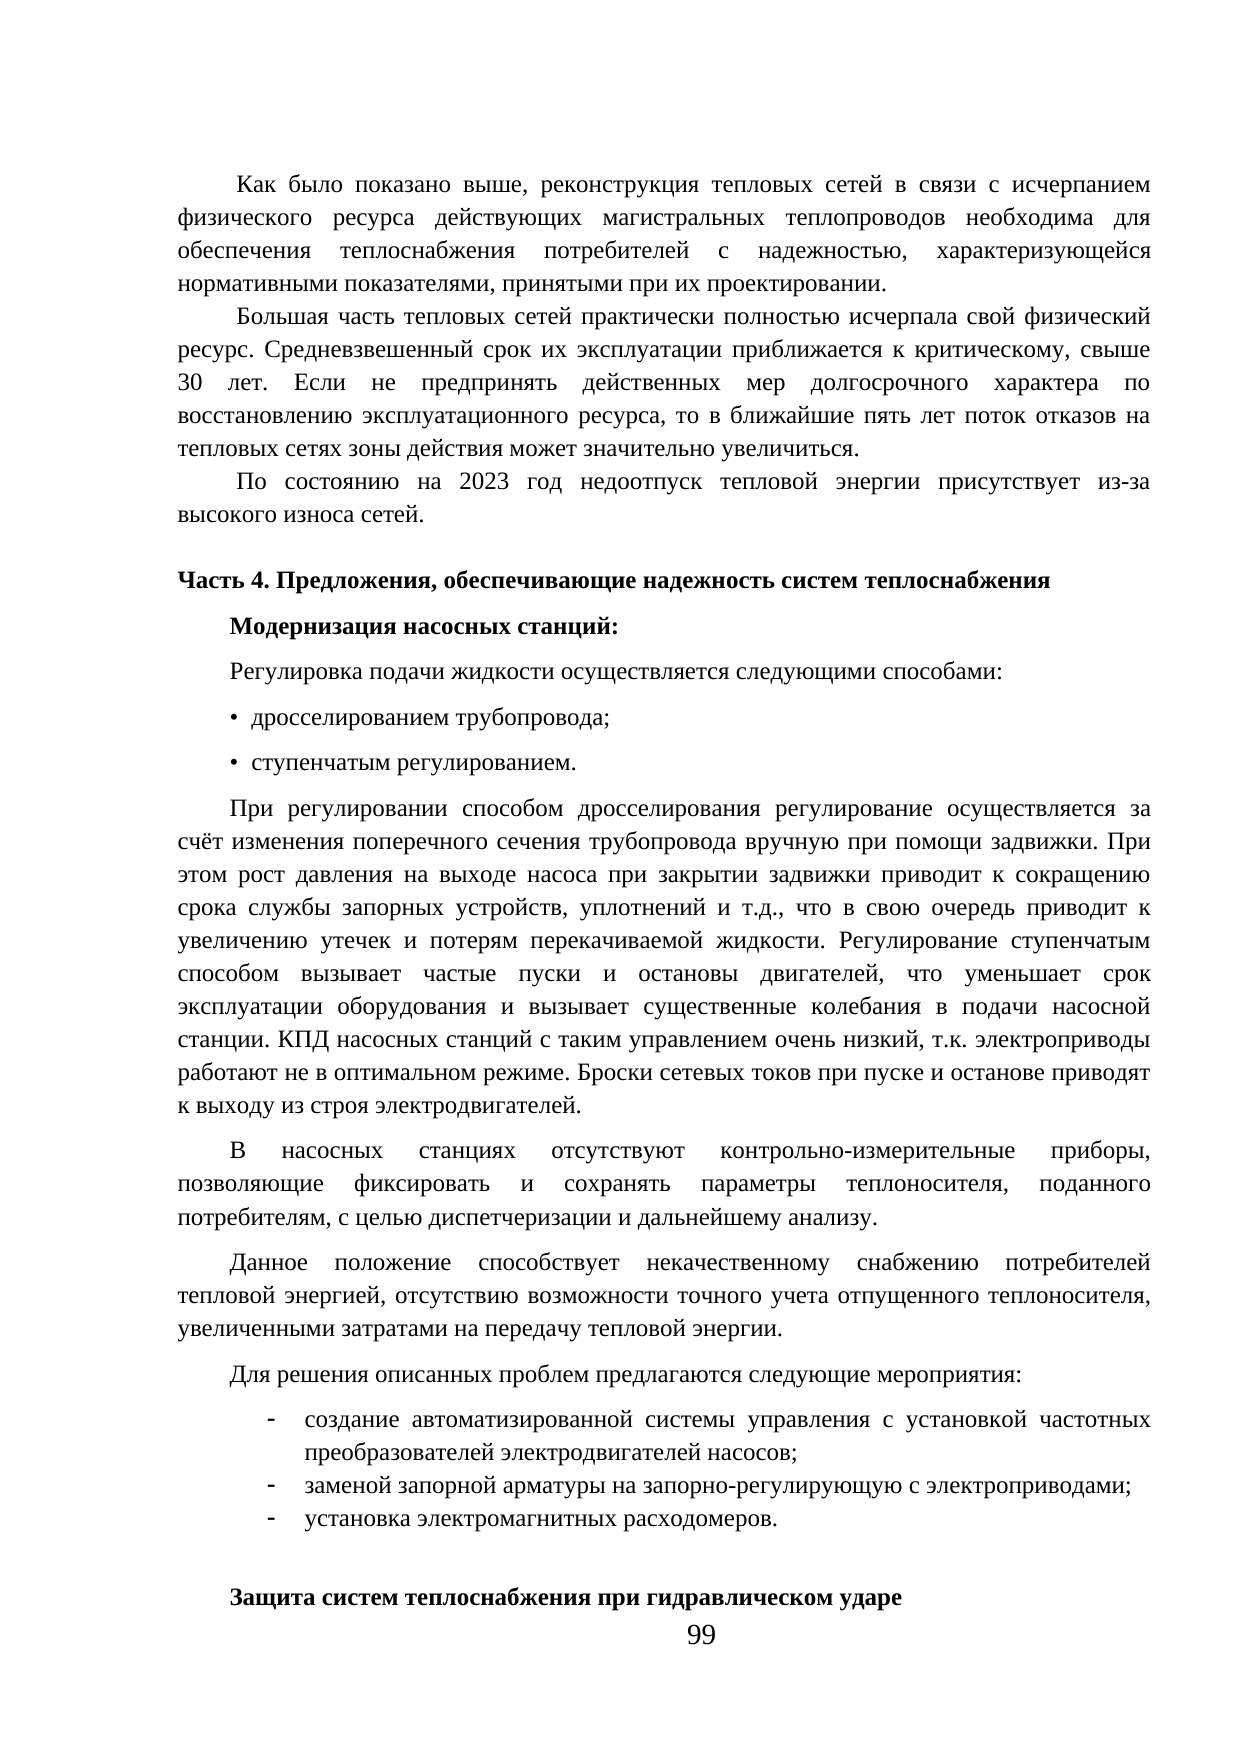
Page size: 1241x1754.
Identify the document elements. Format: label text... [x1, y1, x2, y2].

list установка электромагнитных расходомеров. [267, 1503, 1152, 1532]
text Большая часть тепловых сетей практически полностью исчерпала свой физический ресурс. Средневзвешенный срок их эксплуатации приближается к критическому, свыше 30 лет. Если не предпринять действенных мер долгосрочного характера по восстановлению эксплуатационного ресурса, то в ближайшие пять лет поток отказов на тепловых сетях зоны действия может значительно увеличиться. [177, 301, 1152, 462]
text • дросселированием трубопровода; [177, 702, 1152, 731]
text По состоянию на 2023 год недоотпуск тепловой энергии присутствует из-за высокого износа сетей. [177, 466, 1152, 528]
text • ступенчатым регулированием. [177, 747, 1152, 776]
text Модернизация насосных станций: [177, 611, 1152, 639]
text В насосных станциях отсутствуют контрольно-измерительные приборы, позволяющие фиксировать и сохранять параметры теплоносителя, поданного потребителям, с целью диспетчеризации и дальнейшему анализу. [177, 1136, 1152, 1230]
list создание автоматизированной системы управления с установкой частотных преобразователей электродвигателей насосов; [267, 1404, 1152, 1466]
text При регулировании способом дросселирования регулирование осуществляется за счёт изменения поперечного сечения трубопровода вручную при помощи задвижки. При этом рост давления на выходе насоса при закрытии задвижки приводит к сокращению срока службы запорных устройств, уплотнений и т.д., что в свою очередь приводит к увеличению утечек и потерям перекачиваемой жидкости. Регулирование ступенчатым способом вызывает частые пуски и остановы двигателей, что уменьшает срок эксплуатации оборудования и вызывает существенные колебания в подачи насосной станции. КПД насосных станций с таким управлением очень низкий, т.к. электроприводы работают не в оптимальном режиме. Броски сетевых токов при пуске и останове приводят к выходу из строя электродвигателей. [177, 793, 1152, 1119]
text Для решения описанных проблем предлагаются следующие мероприятия: [177, 1359, 1152, 1387]
text Часть 4. Предложения, обеспечивающие надежность систем теплоснабжения [177, 565, 1152, 594]
text Защита систем теплоснабжения при гидравлическом ударе [177, 1582, 1152, 1611]
text Регулировка подачи жидкости осуществляется следующими способами: [177, 656, 1152, 685]
text Данное положение способствует некачественному снабжению потребителей тепловой энергией, отсутствию возможности точного учета отпущенного теплоносителя, увеличенными затратами на передачу тепловой энергии. [177, 1247, 1152, 1342]
list заменой запорной арматуры на запорно-регулирующую с электроприводами; [267, 1470, 1152, 1499]
text Как было показано выше, реконструкция тепловых сетей в связи с исчерпанием физического ресурса действующих магистральных теплопроводов необходима для обеспечения теплоснабжения потребителей с надежностью, характеризующейся нормативными показателями, принятыми при их проектировании. [177, 169, 1152, 297]
